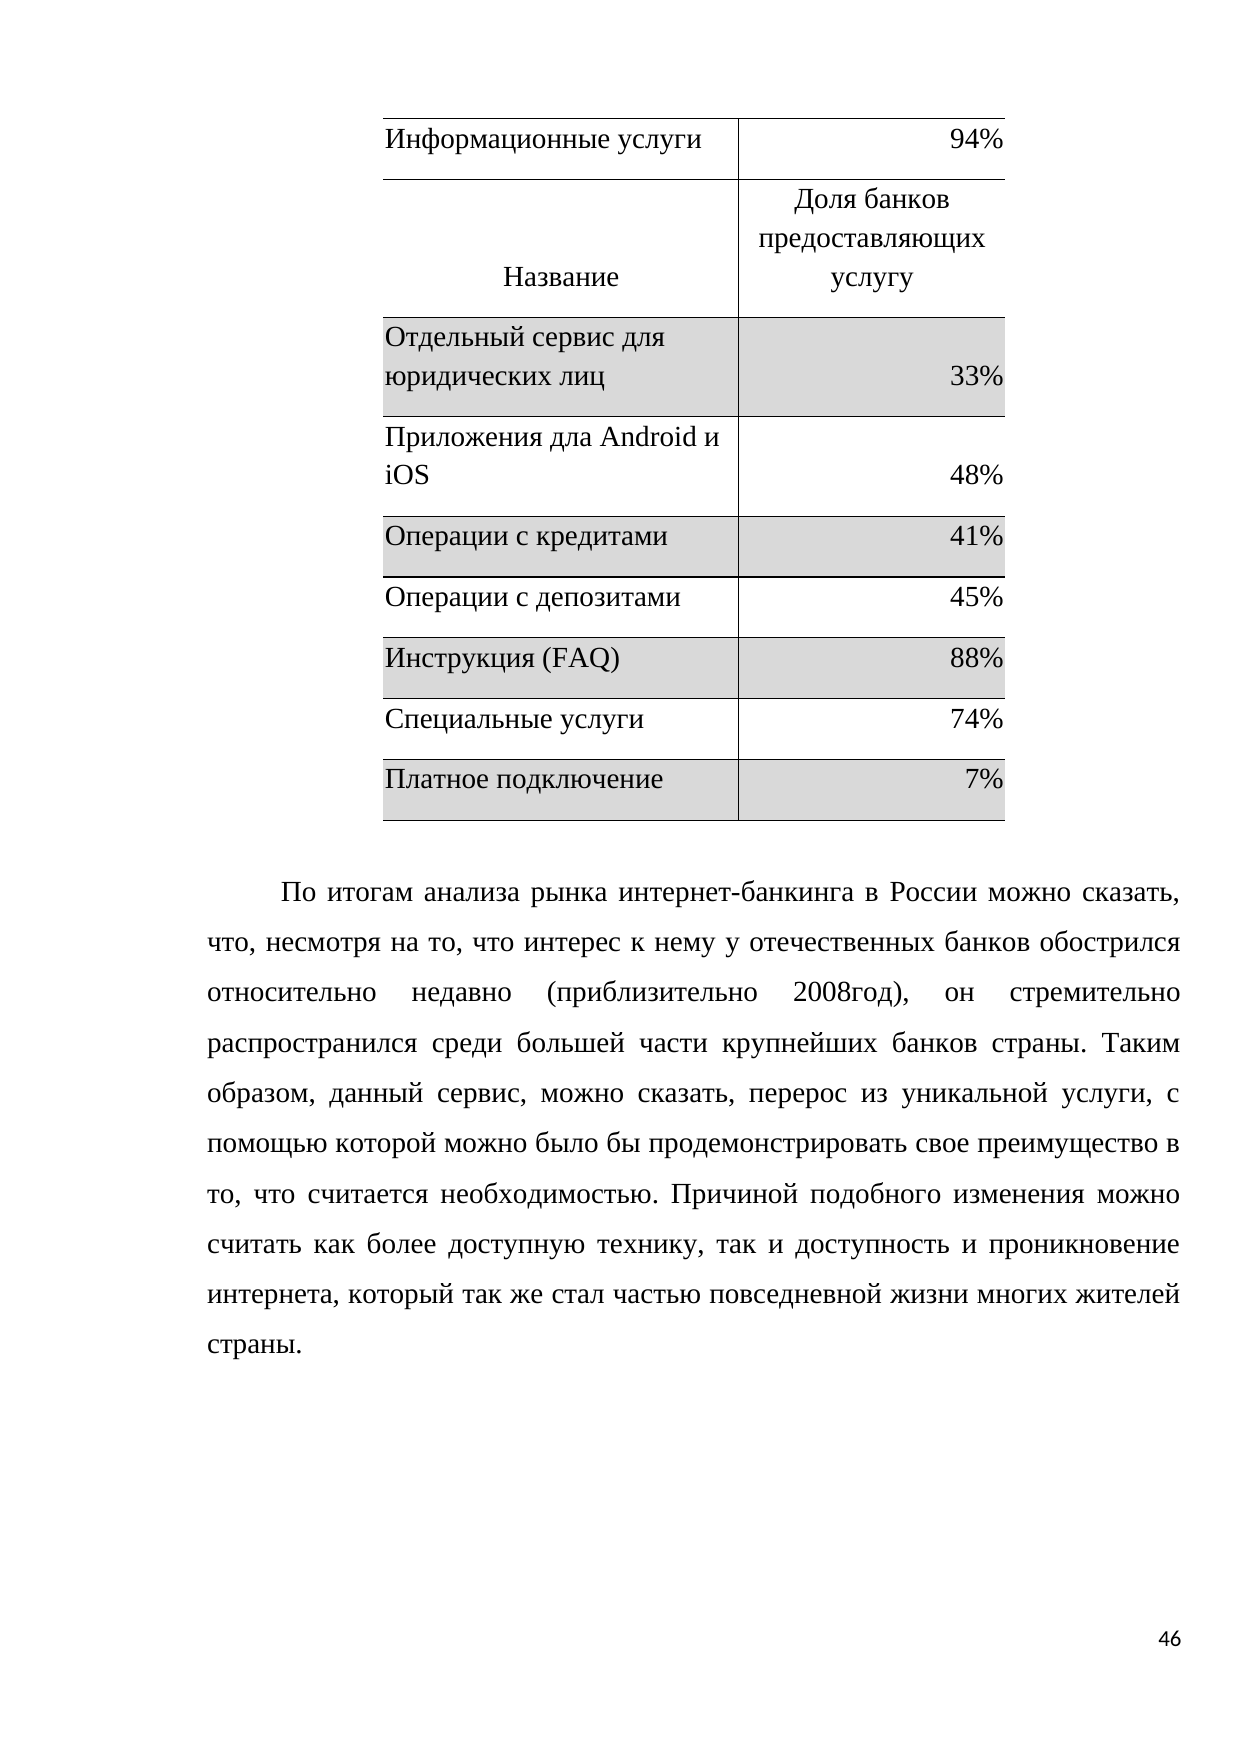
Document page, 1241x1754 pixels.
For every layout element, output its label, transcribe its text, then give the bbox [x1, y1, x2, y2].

table_cell Инструкция (FAQ) [383, 638, 738, 698]
table_cell Название [383, 180, 738, 317]
table_cell Отдельный сервис для юридических лиц [383, 318, 738, 416]
table_cell 74% [739, 699, 1005, 759]
text По итогам анализа рынка интернет-банкинга в России можно сказать, что, несмотря на то, что интерес к нему у отечественных банков обострился относительно недавно (приблизительно 2008год), он стремительно распространился среди большей части крупнейших банков страны. Таким образом, данный сервис, можно сказать, перерос из уникальной услуги, с помощью которой можно было бы продемонстрировать свое преимущество в то, что считается необходимостью. Причиной подобного изменения можно считать как более доступную технику, так и доступность и проникновение интернета, который так же стал частью повседневной жизни многих жителей страны. [207, 874, 1181, 1360]
table_cell Операции с кредитами [383, 517, 738, 576]
table_cell 48% [739, 417, 1005, 516]
table_cell Доля банков предоставляющих услугу [739, 180, 1005, 317]
table_cell 33% [739, 318, 1005, 416]
table_cell Специальные услуги [383, 699, 738, 759]
table_cell Операции с депозитами [383, 578, 738, 637]
table_cell 94% [739, 119, 1005, 179]
table_cell 41% [739, 517, 1005, 576]
table_cell 88% [739, 638, 1005, 698]
table_cell Информационные услуги [383, 119, 738, 179]
table_cell Приложения дла Android и iOS [383, 417, 738, 516]
table_cell Платное подключение [383, 760, 738, 820]
table_cell 45% [739, 578, 1005, 637]
table_cell 7% [739, 760, 1005, 820]
